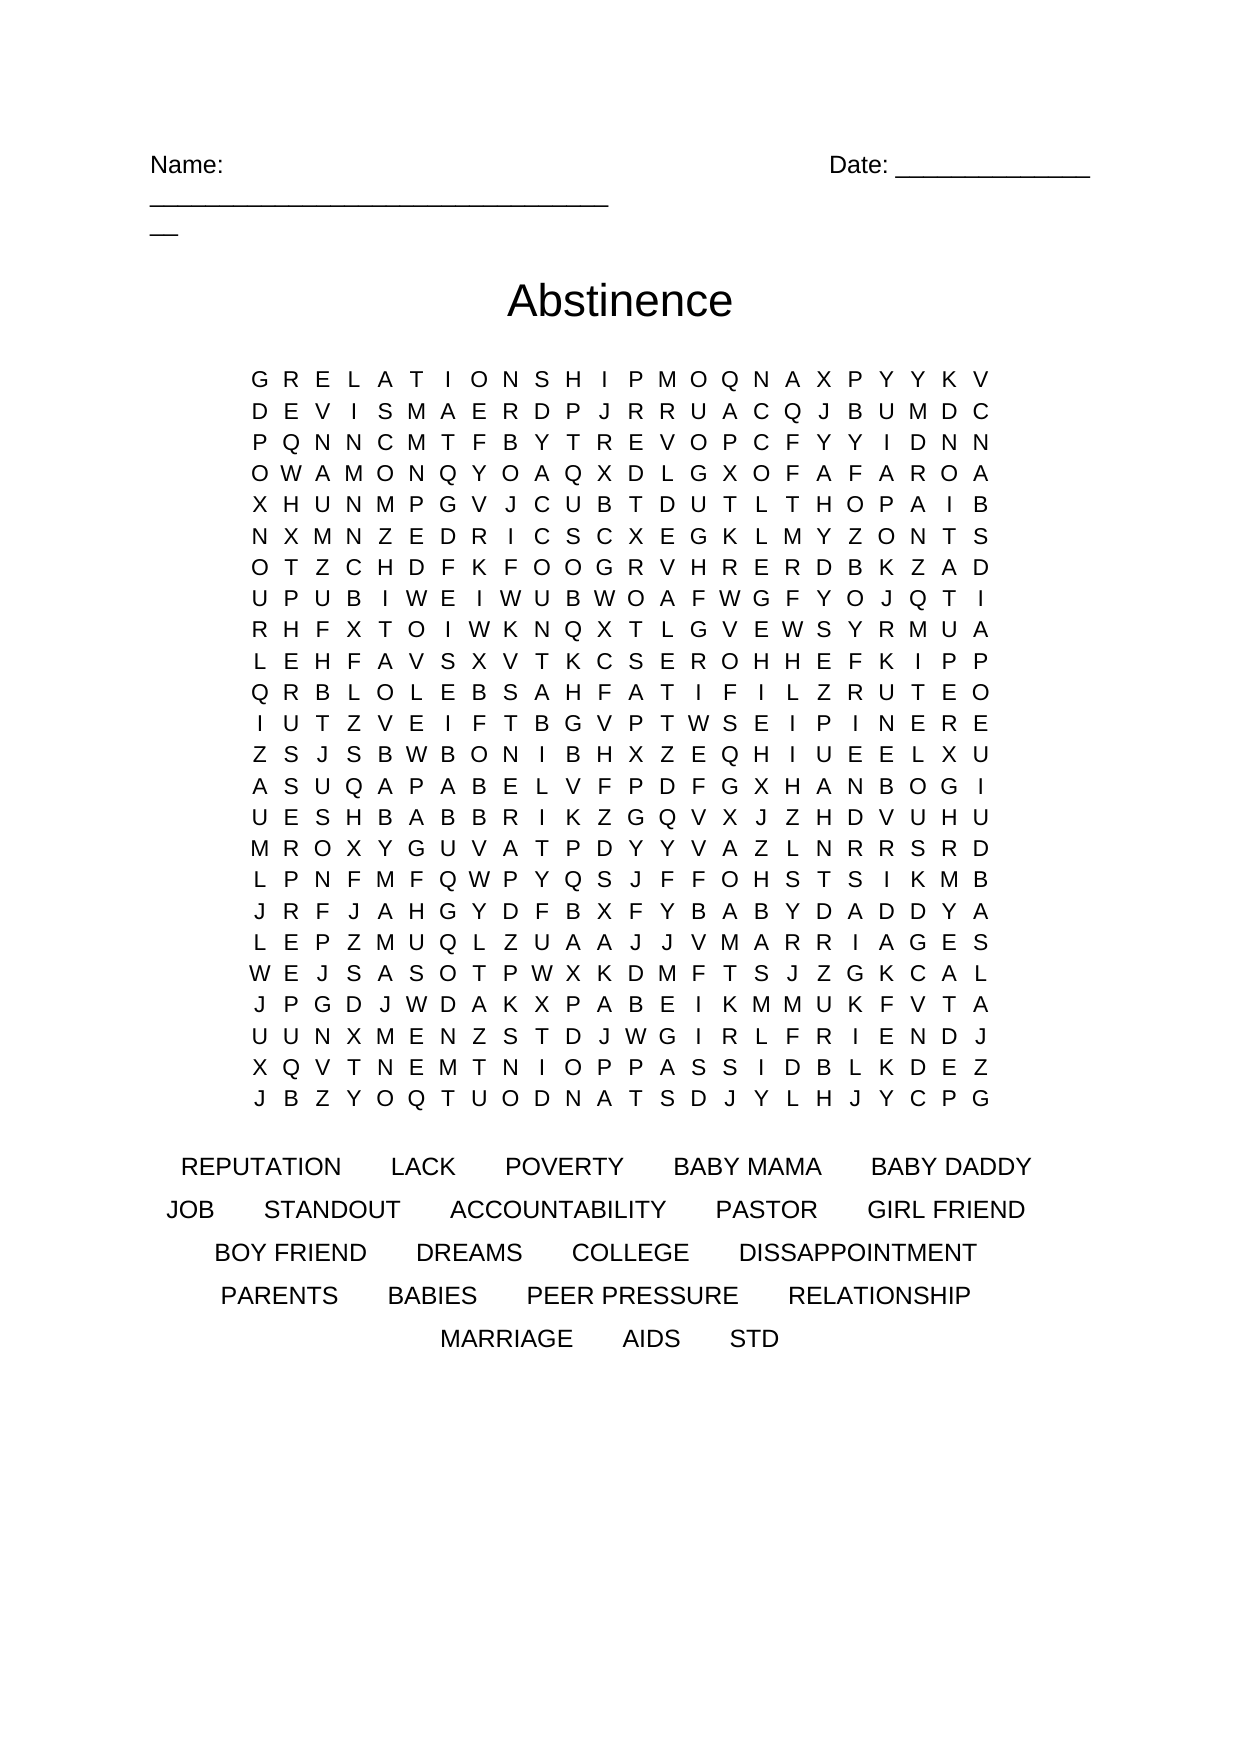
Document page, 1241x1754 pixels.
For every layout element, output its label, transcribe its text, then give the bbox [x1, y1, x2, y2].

table_cell U [244, 1020, 275, 1051]
table_cell M [338, 458, 369, 489]
table_cell P [495, 958, 526, 989]
table_cell A [651, 583, 683, 614]
table_cell D [244, 395, 275, 426]
table_cell L [745, 489, 777, 520]
table_cell M [777, 520, 808, 551]
table_cell H [808, 801, 839, 833]
table_cell K [871, 958, 902, 989]
table_cell L [902, 739, 933, 770]
table_cell F [589, 676, 620, 708]
table_cell D [840, 801, 871, 833]
table_cell X [714, 458, 745, 489]
table_cell T [620, 1083, 651, 1114]
table_cell Z [902, 551, 933, 583]
table_cell U [934, 614, 965, 645]
table_cell S [495, 676, 526, 708]
table_cell P [934, 1083, 965, 1114]
table_cell R [589, 426, 620, 458]
table_cell Y [526, 864, 557, 895]
table_cell F [683, 864, 714, 895]
table_cell I [683, 989, 714, 1020]
table_cell Z [464, 1020, 495, 1051]
table_cell T [432, 426, 463, 458]
table_header K [934, 364, 965, 395]
table_cell E [651, 645, 683, 676]
table_cell U [683, 489, 714, 520]
table_cell Y [651, 895, 683, 926]
table_cell Z [338, 708, 369, 739]
table_cell Q [777, 395, 808, 426]
table_cell Z [745, 833, 777, 864]
table_cell L [244, 864, 275, 895]
table_cell E [401, 520, 432, 551]
table_cell B [589, 489, 620, 520]
table_cell A [495, 833, 526, 864]
table_cell S [401, 958, 432, 989]
table_cell H [275, 489, 307, 520]
table_cell Y [808, 583, 839, 614]
table_cell C [745, 395, 777, 426]
table_cell N [558, 1083, 589, 1114]
table_cell T [620, 489, 651, 520]
table_cell D [651, 489, 683, 520]
table_cell D [651, 770, 683, 801]
table_cell R [808, 1020, 839, 1051]
table_cell G [683, 520, 714, 551]
table_cell G [934, 770, 965, 801]
table_cell S [589, 864, 620, 895]
table_cell T [432, 1083, 463, 1114]
table_cell E [840, 739, 871, 770]
table_cell J [589, 395, 620, 426]
table_cell R [495, 395, 526, 426]
table_cell H [558, 676, 589, 708]
table_cell W [464, 614, 495, 645]
table_cell O [369, 1083, 401, 1114]
table_cell L [651, 458, 683, 489]
table_cell A [401, 801, 432, 833]
table_cell U [244, 583, 275, 614]
table_cell S [369, 395, 401, 426]
table_header M [651, 364, 683, 395]
table_cell W [401, 739, 432, 770]
table_header Date: ______________ [620, 150, 1090, 274]
table_cell F [338, 864, 369, 895]
table_cell J [307, 739, 338, 770]
table_cell D [683, 1083, 714, 1114]
table_cell W [495, 583, 526, 614]
table_cell U [464, 1083, 495, 1114]
table_cell B [464, 676, 495, 708]
table_cell U [965, 801, 996, 833]
table_cell N [495, 739, 526, 770]
table_cell F [464, 708, 495, 739]
table_cell L [651, 614, 683, 645]
table_cell Z [808, 676, 839, 708]
table_cell C [965, 395, 996, 426]
table_cell J [338, 895, 369, 926]
table_cell T [902, 676, 933, 708]
table_cell R [840, 833, 871, 864]
table_cell R [902, 458, 933, 489]
table_cell L [745, 1020, 777, 1051]
table_cell Q [714, 739, 745, 770]
table_cell A [558, 926, 589, 958]
table_cell G [840, 958, 871, 989]
table_cell S [338, 958, 369, 989]
table_cell Y [871, 1083, 902, 1114]
table_cell H [683, 551, 714, 583]
table_cell C [369, 426, 401, 458]
table_cell L [745, 520, 777, 551]
table_cell L [464, 926, 495, 958]
table_cell F [432, 551, 463, 583]
table_cell M [369, 489, 401, 520]
table_cell U [432, 833, 463, 864]
table_cell E [401, 1051, 432, 1083]
table_cell D [871, 895, 902, 926]
table_cell I [369, 583, 401, 614]
table_cell X [244, 1051, 275, 1083]
table_cell T [495, 708, 526, 739]
table_cell W [714, 583, 745, 614]
table_cell H [589, 739, 620, 770]
table_cell S [495, 1020, 526, 1051]
table_cell M [369, 1020, 401, 1051]
table_cell Q [558, 864, 589, 895]
table_header S [526, 364, 557, 395]
table_cell E [495, 770, 526, 801]
table_cell Z [307, 551, 338, 583]
table_cell C [902, 1083, 933, 1114]
table_cell W [464, 864, 495, 895]
table_cell S [338, 739, 369, 770]
table_cell I [934, 489, 965, 520]
table_cell B [432, 801, 463, 833]
table_cell R [714, 1020, 745, 1051]
table_header X [808, 364, 839, 395]
table_cell Q [338, 770, 369, 801]
table_cell T [526, 645, 557, 676]
table_cell F [307, 614, 338, 645]
table_cell Z [777, 801, 808, 833]
table_cell X [620, 739, 651, 770]
table_cell J [808, 395, 839, 426]
table_cell W [526, 958, 557, 989]
table_cell U [526, 583, 557, 614]
table_cell X [934, 739, 965, 770]
table_cell T [338, 1051, 369, 1083]
table_cell L [777, 1083, 808, 1114]
table_cell K [558, 645, 589, 676]
table_cell O [464, 739, 495, 770]
table_cell U [307, 770, 338, 801]
table_cell R [808, 926, 839, 958]
table_cell N [432, 1020, 463, 1051]
table_cell A [369, 645, 401, 676]
table_cell E [620, 426, 651, 458]
table_cell E [275, 958, 307, 989]
table_cell A [808, 458, 839, 489]
table_cell M [714, 926, 745, 958]
table_cell O [934, 458, 965, 489]
table_cell J [244, 895, 275, 926]
table_cell S [808, 614, 839, 645]
table_cell R [683, 645, 714, 676]
table_cell P [307, 926, 338, 958]
table_cell A [871, 458, 902, 489]
table_cell E [651, 520, 683, 551]
table_header A [369, 364, 401, 395]
table_cell P [714, 426, 745, 458]
table_cell R [275, 833, 307, 864]
table_cell L [777, 833, 808, 864]
table_cell X [714, 801, 745, 833]
table_cell H [275, 614, 307, 645]
table_cell F [651, 864, 683, 895]
table_cell A [808, 770, 839, 801]
table_cell N [401, 458, 432, 489]
table_cell L [965, 958, 996, 989]
table_cell S [432, 645, 463, 676]
table_cell U [307, 489, 338, 520]
table_cell I [777, 739, 808, 770]
table_cell S [777, 864, 808, 895]
table_cell P [620, 708, 651, 739]
table_cell N [808, 833, 839, 864]
table_cell W [589, 583, 620, 614]
table_cell K [558, 801, 589, 833]
table_header P [840, 364, 871, 395]
table_cell L [244, 926, 275, 958]
table_cell H [338, 801, 369, 833]
table_cell N [369, 1051, 401, 1083]
table_cell A [432, 770, 463, 801]
table_cell Z [495, 926, 526, 958]
table_cell I [902, 645, 933, 676]
table_cell G [432, 895, 463, 926]
table_cell I [338, 395, 369, 426]
table_cell D [965, 833, 996, 864]
table_header A [777, 364, 808, 395]
table_cell O [495, 458, 526, 489]
table_cell O [401, 614, 432, 645]
table_cell R [871, 833, 902, 864]
table_cell E [401, 1020, 432, 1051]
table_cell G [745, 583, 777, 614]
table_cell R [244, 614, 275, 645]
table_cell G [683, 458, 714, 489]
table_cell W [275, 458, 307, 489]
table_cell K [871, 1051, 902, 1083]
table_cell Q [432, 926, 463, 958]
table_cell O [745, 458, 777, 489]
table_cell I [526, 1051, 557, 1083]
table_cell Q [558, 458, 589, 489]
table_cell J [651, 926, 683, 958]
table_cell F [777, 583, 808, 614]
table_cell L [401, 676, 432, 708]
table_cell H [934, 801, 965, 833]
table_cell N [840, 770, 871, 801]
table_cell D [902, 1051, 933, 1083]
table_cell X [464, 645, 495, 676]
table_cell B [464, 801, 495, 833]
table_cell Z [808, 958, 839, 989]
table_cell E [683, 739, 714, 770]
table_cell U [244, 801, 275, 833]
table_cell B [808, 1051, 839, 1083]
table_cell V [464, 833, 495, 864]
table_cell S [714, 708, 745, 739]
table_cell D [401, 551, 432, 583]
table_cell B [338, 583, 369, 614]
table_cell G [432, 489, 463, 520]
table_cell Y [808, 426, 839, 458]
table_cell K [464, 551, 495, 583]
table_cell Z [651, 739, 683, 770]
table_cell N [338, 489, 369, 520]
table_cell E [275, 395, 307, 426]
table_header O [683, 364, 714, 395]
table_cell E [401, 708, 432, 739]
table_cell F [683, 958, 714, 989]
table_cell E [934, 1051, 965, 1083]
table_cell A [840, 895, 871, 926]
table_cell C [902, 958, 933, 989]
table_cell O [526, 551, 557, 583]
table_cell J [840, 1083, 871, 1114]
table_cell D [432, 520, 463, 551]
table_cell A [965, 989, 996, 1020]
table_cell P [934, 645, 965, 676]
table_cell Y [840, 426, 871, 458]
table_cell Q [401, 1083, 432, 1114]
table_cell S [558, 520, 589, 551]
table_cell G [651, 1020, 683, 1051]
table_cell E [902, 708, 933, 739]
table_cell Q [244, 676, 275, 708]
table_cell C [526, 489, 557, 520]
table_cell G [714, 770, 745, 801]
table_cell U [902, 801, 933, 833]
table_cell A [526, 676, 557, 708]
table_cell K [589, 958, 620, 989]
table_cell P [275, 989, 307, 1020]
table_cell V [714, 614, 745, 645]
table_cell T [307, 708, 338, 739]
table_cell S [714, 1051, 745, 1083]
table_header H [558, 364, 589, 395]
table_cell Z [369, 520, 401, 551]
table_cell A [745, 926, 777, 958]
table_cell D [338, 989, 369, 1020]
table_cell O [840, 489, 871, 520]
table_cell I [840, 926, 871, 958]
table_cell O [369, 676, 401, 708]
table_cell T [651, 708, 683, 739]
table_cell D [934, 395, 965, 426]
table_cell E [934, 676, 965, 708]
table_cell G [401, 833, 432, 864]
table_cell G [589, 551, 620, 583]
table_cell J [620, 926, 651, 958]
table_cell G [683, 614, 714, 645]
table_cell M [401, 395, 432, 426]
table_cell F [840, 645, 871, 676]
table_cell U [526, 926, 557, 958]
table_cell A [934, 958, 965, 989]
table_cell S [965, 520, 996, 551]
table_cell I [244, 708, 275, 739]
table_cell E [464, 395, 495, 426]
table_cell K [871, 645, 902, 676]
table_cell R [934, 708, 965, 739]
table_cell Q [432, 864, 463, 895]
table_cell W [401, 583, 432, 614]
table_cell T [526, 1020, 557, 1051]
table_cell D [902, 895, 933, 926]
table_cell B [275, 1083, 307, 1114]
table_cell V [464, 489, 495, 520]
table_cell X [558, 958, 589, 989]
table_cell N [902, 520, 933, 551]
table_cell X [526, 989, 557, 1020]
table_cell O [902, 770, 933, 801]
table_header V [965, 364, 996, 395]
table_cell M [369, 926, 401, 958]
table_cell W [683, 708, 714, 739]
table_cell P [965, 645, 996, 676]
table_cell A [965, 614, 996, 645]
table_cell Z [307, 1083, 338, 1114]
table_cell P [871, 489, 902, 520]
table_cell D [777, 1051, 808, 1083]
table_cell O [558, 551, 589, 583]
table_cell N [307, 1020, 338, 1051]
table_cell D [808, 895, 839, 926]
table_cell N [871, 708, 902, 739]
table_cell R [840, 676, 871, 708]
table_cell I [745, 676, 777, 708]
table_cell T [464, 958, 495, 989]
table_cell I [871, 426, 902, 458]
table_cell N [307, 864, 338, 895]
table_cell N [526, 614, 557, 645]
table_cell P [620, 1051, 651, 1083]
table_cell Y [934, 895, 965, 926]
table_cell E [275, 926, 307, 958]
table_cell V [401, 645, 432, 676]
table_cell J [745, 801, 777, 833]
table_cell I [840, 1020, 871, 1051]
table_cell P [244, 426, 275, 458]
table_cell C [589, 645, 620, 676]
table_cell D [558, 1020, 589, 1051]
table_header E [307, 364, 338, 395]
table_cell L [840, 1051, 871, 1083]
table_cell P [558, 989, 589, 1020]
table_cell F [777, 1020, 808, 1051]
table_cell F [526, 895, 557, 926]
table_cell B [965, 864, 996, 895]
table_cell O [840, 583, 871, 614]
table_cell V [495, 645, 526, 676]
table_cell M [902, 614, 933, 645]
text REPUTATION LACK POVERTY BABY MAMA BABY DADDY JOB STANDOUT ACCOUNTABILITY PASTOR GIRL FRIEND BOY FRIEND DREAMS COLLEGE DISSAPPOINTMENT PARENTS BABIES PEER PRESSURE RELATIONSHIP MARRIAGE AIDS STD [150, 1151, 1090, 1353]
table_cell M [307, 520, 338, 551]
table_cell F [777, 458, 808, 489]
table_cell K [902, 864, 933, 895]
table_cell B [745, 895, 777, 926]
table_cell I [464, 583, 495, 614]
table_cell O [683, 426, 714, 458]
table_cell Q [275, 1051, 307, 1083]
table_cell D [965, 551, 996, 583]
table_cell D [432, 989, 463, 1020]
table_cell T [934, 520, 965, 551]
table_cell A [902, 489, 933, 520]
table_cell L [526, 770, 557, 801]
table_cell V [558, 770, 589, 801]
table_cell R [495, 801, 526, 833]
table_cell A [369, 958, 401, 989]
table_cell U [808, 989, 839, 1020]
table_cell R [777, 926, 808, 958]
table_cell U [307, 583, 338, 614]
table_cell N [965, 426, 996, 458]
table_cell E [275, 801, 307, 833]
table_cell M [934, 864, 965, 895]
table_cell E [871, 739, 902, 770]
table_cell Y [369, 833, 401, 864]
table_cell U [871, 395, 902, 426]
table_cell I [495, 520, 526, 551]
table_cell Y [464, 458, 495, 489]
table_cell J [871, 583, 902, 614]
table_cell F [495, 551, 526, 583]
table_cell B [683, 895, 714, 926]
table_cell E [965, 708, 996, 739]
table_cell I [965, 770, 996, 801]
table_cell O [558, 1051, 589, 1083]
table_cell C [526, 520, 557, 551]
table_cell V [683, 801, 714, 833]
table_cell Y [777, 895, 808, 926]
table_cell E [745, 708, 777, 739]
table_cell Y [464, 895, 495, 926]
table_cell B [526, 708, 557, 739]
table_cell E [934, 926, 965, 958]
table_cell G [902, 926, 933, 958]
table_cell D [589, 833, 620, 864]
table_cell L [338, 676, 369, 708]
table_cell R [934, 833, 965, 864]
table_cell X [338, 833, 369, 864]
table_cell E [651, 989, 683, 1020]
table_header G [244, 364, 275, 395]
table_cell W [401, 989, 432, 1020]
table_cell D [495, 895, 526, 926]
table_cell T [620, 614, 651, 645]
table_cell O [495, 1083, 526, 1114]
table_cell Q [275, 426, 307, 458]
table_header Name: ___________________________________ [150, 150, 620, 274]
table_cell H [777, 770, 808, 801]
table_cell M [902, 395, 933, 426]
table_cell W [777, 614, 808, 645]
table_cell A [934, 551, 965, 583]
table_cell H [808, 1083, 839, 1114]
table_cell O [432, 958, 463, 989]
table_cell I [526, 739, 557, 770]
table_cell L [777, 676, 808, 708]
table_cell P [558, 833, 589, 864]
table_cell P [401, 489, 432, 520]
table_cell U [275, 708, 307, 739]
table_cell A [714, 395, 745, 426]
table_cell J [244, 989, 275, 1020]
table_cell D [902, 426, 933, 458]
table_cell A [714, 895, 745, 926]
table_cell U [683, 395, 714, 426]
table_cell J [244, 1083, 275, 1114]
table_cell B [558, 583, 589, 614]
table_cell X [338, 1020, 369, 1051]
title Abstinence [150, 274, 1090, 326]
table_header R [275, 364, 307, 395]
table_cell M [432, 1051, 463, 1083]
table_cell G [558, 708, 589, 739]
table_cell U [275, 1020, 307, 1051]
table_cell K [714, 520, 745, 551]
table_cell Z [840, 520, 871, 551]
table_cell Q [902, 583, 933, 614]
table_cell U [965, 739, 996, 770]
table_cell E [432, 676, 463, 708]
table_cell M [369, 864, 401, 895]
table_cell N [338, 426, 369, 458]
table_cell Y [745, 1083, 777, 1114]
table_cell F [840, 458, 871, 489]
table_header L [338, 364, 369, 395]
table_cell P [495, 864, 526, 895]
table_cell A [589, 926, 620, 958]
table_cell F [464, 426, 495, 458]
table_cell E [808, 645, 839, 676]
table_cell J [369, 989, 401, 1020]
table_cell V [871, 801, 902, 833]
table_header Y [871, 364, 902, 395]
table_cell D [620, 458, 651, 489]
table_cell O [714, 645, 745, 676]
table_cell R [871, 614, 902, 645]
table_cell T [808, 864, 839, 895]
table_cell O [714, 864, 745, 895]
table_cell X [620, 520, 651, 551]
table_cell I [871, 864, 902, 895]
table_cell T [558, 426, 589, 458]
table_cell X [244, 489, 275, 520]
table_header Q [714, 364, 745, 395]
table_cell C [338, 551, 369, 583]
table_cell Y [808, 520, 839, 551]
table_cell R [620, 551, 651, 583]
table_cell J [620, 864, 651, 895]
table_cell G [965, 1083, 996, 1114]
table_cell S [307, 801, 338, 833]
table_cell F [338, 645, 369, 676]
table_cell R [714, 551, 745, 583]
table_cell P [589, 1051, 620, 1083]
table_cell X [745, 770, 777, 801]
table_cell F [777, 426, 808, 458]
table_cell T [651, 676, 683, 708]
table_cell P [401, 770, 432, 801]
table_cell I [432, 614, 463, 645]
table_cell S [275, 770, 307, 801]
table_cell B [307, 676, 338, 708]
table_cell F [401, 864, 432, 895]
table_cell F [620, 895, 651, 926]
table_cell F [683, 583, 714, 614]
table_cell W [244, 958, 275, 989]
table_cell A [307, 458, 338, 489]
table_cell B [464, 770, 495, 801]
table_cell J [714, 1083, 745, 1114]
table_cell Y [526, 426, 557, 458]
table_cell O [244, 458, 275, 489]
table_cell O [307, 833, 338, 864]
table_cell R [620, 395, 651, 426]
table_cell Y [840, 614, 871, 645]
table_cell S [683, 1051, 714, 1083]
table_header O [464, 364, 495, 395]
table_cell A [589, 989, 620, 1020]
table_cell K [495, 614, 526, 645]
table_cell V [307, 395, 338, 426]
table_cell S [902, 833, 933, 864]
table_cell B [620, 989, 651, 1020]
table_cell F [307, 895, 338, 926]
table_cell Z [244, 739, 275, 770]
table_cell K [495, 989, 526, 1020]
table_cell V [589, 708, 620, 739]
table_cell S [745, 958, 777, 989]
table_cell H [369, 551, 401, 583]
table_cell A [651, 1051, 683, 1083]
table_cell D [526, 395, 557, 426]
table_cell I [683, 1020, 714, 1051]
table_cell T [714, 958, 745, 989]
table_cell H [401, 895, 432, 926]
table_cell R [777, 551, 808, 583]
table_cell B [558, 739, 589, 770]
table_cell B [369, 801, 401, 833]
table_cell T [369, 614, 401, 645]
table_cell V [683, 926, 714, 958]
table_cell O [965, 676, 996, 708]
table_cell T [275, 551, 307, 583]
table_cell A [369, 770, 401, 801]
table_cell B [965, 489, 996, 520]
table_cell K [840, 989, 871, 1020]
table_header I [589, 364, 620, 395]
table_cell H [808, 489, 839, 520]
table_cell T [777, 489, 808, 520]
table_cell V [683, 833, 714, 864]
table_cell Y [620, 833, 651, 864]
table_cell U [558, 489, 589, 520]
table_cell T [526, 833, 557, 864]
table_cell O [369, 458, 401, 489]
table_cell A [369, 895, 401, 926]
table_cell J [965, 1020, 996, 1051]
table_cell C [589, 520, 620, 551]
table_cell A [714, 833, 745, 864]
table_cell N [902, 1020, 933, 1051]
table_cell S [620, 645, 651, 676]
table_cell S [275, 739, 307, 770]
table_cell R [464, 520, 495, 551]
table_cell Q [651, 801, 683, 833]
table_cell R [651, 395, 683, 426]
table_cell R [275, 676, 307, 708]
table_cell A [965, 458, 996, 489]
table_header I [432, 364, 463, 395]
table_cell F [589, 770, 620, 801]
table_cell N [307, 426, 338, 458]
table_cell Z [338, 926, 369, 958]
table_cell J [589, 1020, 620, 1051]
table_cell J [495, 489, 526, 520]
table_cell F [683, 770, 714, 801]
table_cell L [244, 645, 275, 676]
table_cell I [683, 676, 714, 708]
table_cell B [495, 426, 526, 458]
table_cell N [495, 1051, 526, 1083]
table_cell I [526, 801, 557, 833]
table_cell E [275, 645, 307, 676]
table_cell D [526, 1083, 557, 1114]
table_cell Z [589, 801, 620, 833]
table_header N [495, 364, 526, 395]
table_cell S [651, 1083, 683, 1114]
table_cell H [307, 645, 338, 676]
table_cell B [432, 739, 463, 770]
table_cell R [275, 895, 307, 926]
table_cell E [871, 1020, 902, 1051]
table_cell K [871, 551, 902, 583]
table_cell G [620, 801, 651, 833]
table_cell Y [338, 1083, 369, 1114]
table_cell N [244, 520, 275, 551]
table_cell K [714, 989, 745, 1020]
table_cell I [777, 708, 808, 739]
table_cell H [777, 645, 808, 676]
table_cell I [840, 708, 871, 739]
table_cell S [965, 926, 996, 958]
table_cell M [651, 958, 683, 989]
table_cell V [651, 426, 683, 458]
table_cell D [934, 1020, 965, 1051]
table_cell X [338, 614, 369, 645]
table_header T [401, 364, 432, 395]
table_cell C [745, 426, 777, 458]
table_cell D [620, 958, 651, 989]
table_cell E [745, 551, 777, 583]
table_cell A [526, 458, 557, 489]
table_cell J [777, 958, 808, 989]
table_cell E [432, 583, 463, 614]
table_cell B [369, 739, 401, 770]
table_cell U [808, 739, 839, 770]
table_cell X [275, 520, 307, 551]
table_cell E [745, 614, 777, 645]
table_cell P [275, 583, 307, 614]
table_cell X [589, 614, 620, 645]
table_cell F [871, 989, 902, 1020]
table_cell M [401, 426, 432, 458]
table_cell P [275, 864, 307, 895]
table_cell A [965, 895, 996, 926]
table_cell G [307, 989, 338, 1020]
table_cell T [934, 583, 965, 614]
table_cell B [840, 551, 871, 583]
table_cell O [244, 551, 275, 583]
table_cell N [338, 520, 369, 551]
table_cell T [714, 489, 745, 520]
table_cell Q [558, 614, 589, 645]
table_cell B [840, 395, 871, 426]
table_cell S [840, 864, 871, 895]
table_cell M [745, 989, 777, 1020]
table_cell J [307, 958, 338, 989]
table_cell M [244, 833, 275, 864]
table_cell T [464, 1051, 495, 1083]
table_cell V [902, 989, 933, 1020]
table_cell V [307, 1051, 338, 1083]
table_cell I [432, 708, 463, 739]
table_cell T [934, 989, 965, 1020]
table_cell D [808, 551, 839, 583]
table_cell U [401, 926, 432, 958]
table_cell N [934, 426, 965, 458]
table_cell X [589, 895, 620, 926]
table_cell W [620, 1020, 651, 1051]
table_cell I [745, 1051, 777, 1083]
table_cell Q [432, 458, 463, 489]
table_cell A [432, 395, 463, 426]
table_cell A [464, 989, 495, 1020]
table_cell A [620, 676, 651, 708]
table_cell B [871, 770, 902, 801]
table_cell Y [651, 833, 683, 864]
table_cell O [871, 520, 902, 551]
table_cell H [745, 739, 777, 770]
table_header Y [902, 364, 933, 395]
table_cell H [745, 645, 777, 676]
table_cell P [808, 708, 839, 739]
table_header P [620, 364, 651, 395]
table_header N [745, 364, 777, 395]
table_cell H [745, 864, 777, 895]
table_cell V [369, 708, 401, 739]
table_cell P [558, 395, 589, 426]
table_cell A [244, 770, 275, 801]
table_cell B [558, 895, 589, 926]
table_cell X [589, 458, 620, 489]
table_cell V [651, 551, 683, 583]
table_cell A [871, 926, 902, 958]
table_cell P [620, 770, 651, 801]
table_cell Z [965, 1051, 996, 1083]
table_cell O [620, 583, 651, 614]
table_cell I [965, 583, 996, 614]
table_cell F [714, 676, 745, 708]
table_cell A [589, 1083, 620, 1114]
table_cell M [777, 989, 808, 1020]
table_cell U [871, 676, 902, 708]
